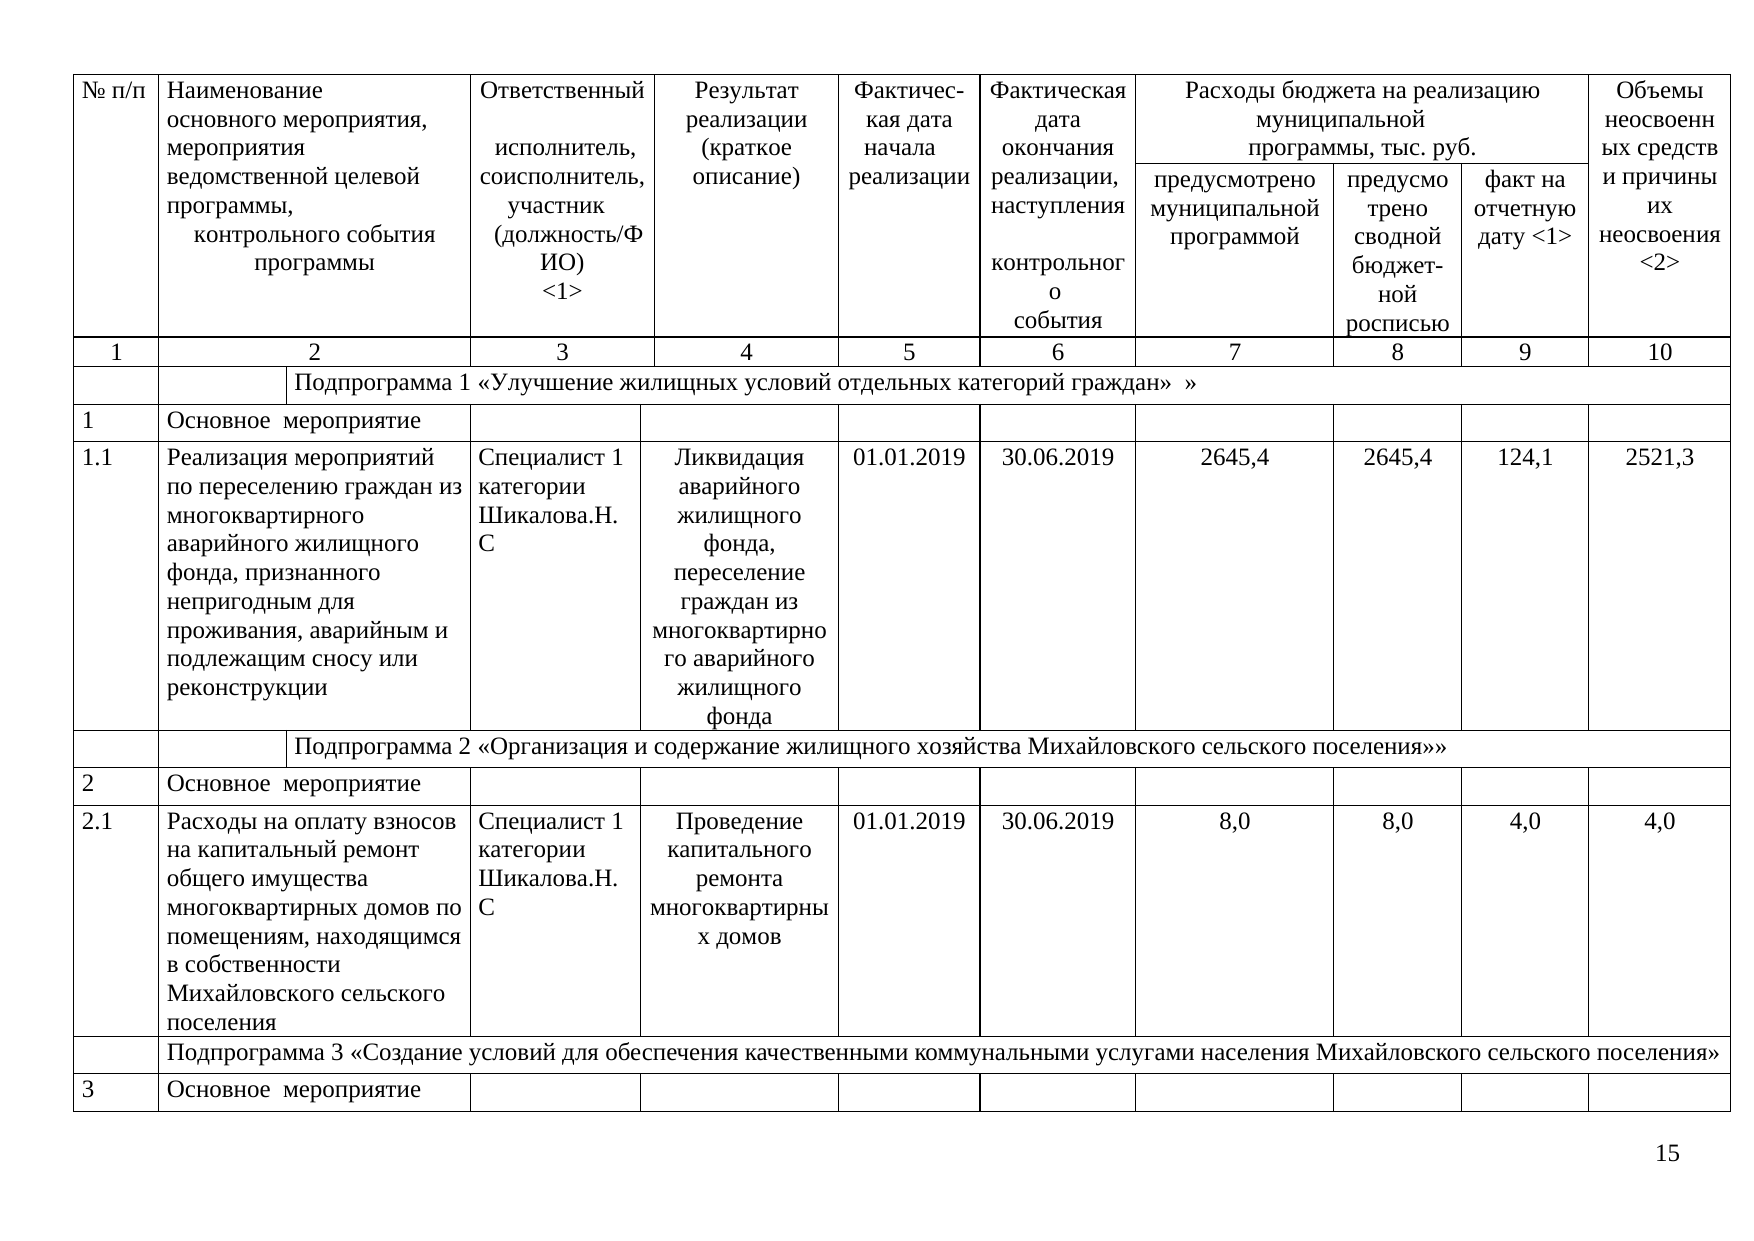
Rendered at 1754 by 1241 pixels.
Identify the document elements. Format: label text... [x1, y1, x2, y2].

table_cell [159, 731, 286, 767]
table_cell [471, 768, 640, 805]
table_cell [1462, 405, 1588, 441]
table_cell Проведение капитального ремонта многоквартирных домов [641, 806, 838, 1036]
table_cell [1136, 1074, 1333, 1111]
table_header Ответственный исполнитель, соисполнитель, участник (должность/ФИО) <1> [471, 75, 654, 336]
table_cell 4,0 [1462, 806, 1588, 1036]
table_cell Подпрограмма 3 «Создание условий для обеспечения качественными коммунальными услугами населения Михайловского сельского поселения» [159, 1037, 1730, 1073]
table_cell 2.1 [74, 806, 158, 1036]
table_cell [981, 1074, 1135, 1111]
table_cell [74, 1037, 158, 1073]
table_cell [1589, 768, 1730, 805]
table_cell 1 [74, 338, 158, 366]
table_cell [1334, 1074, 1461, 1111]
table_cell Основное мероприятие [159, 405, 470, 441]
table_cell [1462, 768, 1588, 805]
table_cell 2 [74, 768, 158, 805]
table_cell факт на отчетную дату <1> [1462, 164, 1588, 336]
table_cell 8 [1334, 338, 1461, 366]
table_cell 10 [1589, 338, 1730, 366]
table_header Фактическая дата окончания реализации, наступления контрольного события [981, 75, 1135, 336]
table_header № п/п [74, 75, 158, 336]
table_cell 8,0 [1136, 806, 1333, 1036]
table_cell [641, 1074, 838, 1111]
table_cell Специалист 1 категории Шикалова.Н.С [471, 806, 640, 1036]
table_cell [981, 405, 1135, 441]
table_cell Подпрограмма 2 «Организация и содержание жилищного хозяйства Михайловского сельского поселения»» [287, 731, 1730, 767]
table_header Результат реализации (краткое описание) [655, 75, 838, 336]
table_cell 2645,4 [1334, 442, 1461, 730]
table_cell [839, 405, 979, 441]
table_cell Основное мероприятие [159, 1074, 470, 1111]
table_cell 30.06.2019 [981, 442, 1135, 730]
table_cell 2645,4 [1136, 442, 1333, 730]
table_cell [1589, 405, 1730, 441]
table_cell 9 [1462, 338, 1588, 366]
table_cell 3 [471, 338, 654, 366]
table_header Расходы бюджета на реализацию муниципальной программы, тыс. руб. [1136, 75, 1588, 163]
table_cell [1334, 405, 1461, 441]
table_cell 124,1 [1462, 442, 1588, 730]
table_cell [839, 768, 979, 805]
table_cell 2 [159, 338, 470, 366]
table_cell [641, 768, 838, 805]
table_cell 30.06.2019 [981, 806, 1135, 1036]
table_cell 7 [1136, 338, 1333, 366]
table_cell 1.1 [74, 442, 158, 730]
table_cell 5 [839, 338, 979, 366]
table_cell [981, 768, 1135, 805]
table_cell 4,0 [1589, 806, 1730, 1036]
table_cell 1 [74, 405, 158, 441]
table_cell 2521,3 [1589, 442, 1730, 730]
table_cell [1589, 1074, 1730, 1111]
table_cell Подпрограмма 1 «Улучшение жилищных условий отдельных категорий граждан» » [287, 367, 1730, 404]
table_cell [839, 1074, 979, 1111]
table_cell [1462, 1074, 1588, 1111]
table_cell Ликвидация аварийного жилищного фонда, переселение граждан из многоквартирного аварийного жилищного фонда [641, 442, 838, 730]
table_header Фактичес-кая дата начала реализации [839, 75, 979, 336]
table_cell 01.01.2019 [839, 806, 979, 1036]
table_cell предусмотрено сводной бюджет-ной росписью [1334, 164, 1461, 336]
table_cell 4 [655, 338, 838, 366]
table_cell [74, 731, 158, 767]
table_cell Реализация мероприятий по переселению граждан из многоквартирного аварийного жилищного фонда, признанного непригодным для проживания, аварийным и подлежащим сносу или реконструкции [159, 442, 470, 730]
table_cell 8,0 [1334, 806, 1461, 1036]
table_cell [1334, 768, 1461, 805]
table_cell 3 [74, 1074, 158, 1111]
table_header Наименование основного мероприятия, мероприятия ведомственной целевой программы, контрольного события программы [159, 75, 470, 336]
table_cell предусмотрено муниципальной программой [1136, 164, 1333, 336]
table_cell 6 [981, 338, 1135, 366]
table_cell [641, 405, 838, 441]
table_cell 01.01.2019 [839, 442, 979, 730]
table_cell Специалист 1 категории Шикалова.Н.С [471, 442, 640, 730]
table_cell [471, 405, 640, 441]
table_header Объемы неосвоенных средств и причины их неосвоения <2> [1589, 75, 1730, 336]
table_cell Расходы на оплату взносов на капитальный ремонт общего имущества многоквартирных домов по помещениям, находящимся в собственности Михайловского сельского поселения [159, 806, 470, 1036]
table_cell [159, 367, 286, 404]
table_cell Основное мероприятие [159, 768, 470, 805]
table_cell [1136, 768, 1333, 805]
table_cell [74, 367, 158, 404]
table_cell [1136, 405, 1333, 441]
table_cell [471, 1074, 640, 1111]
